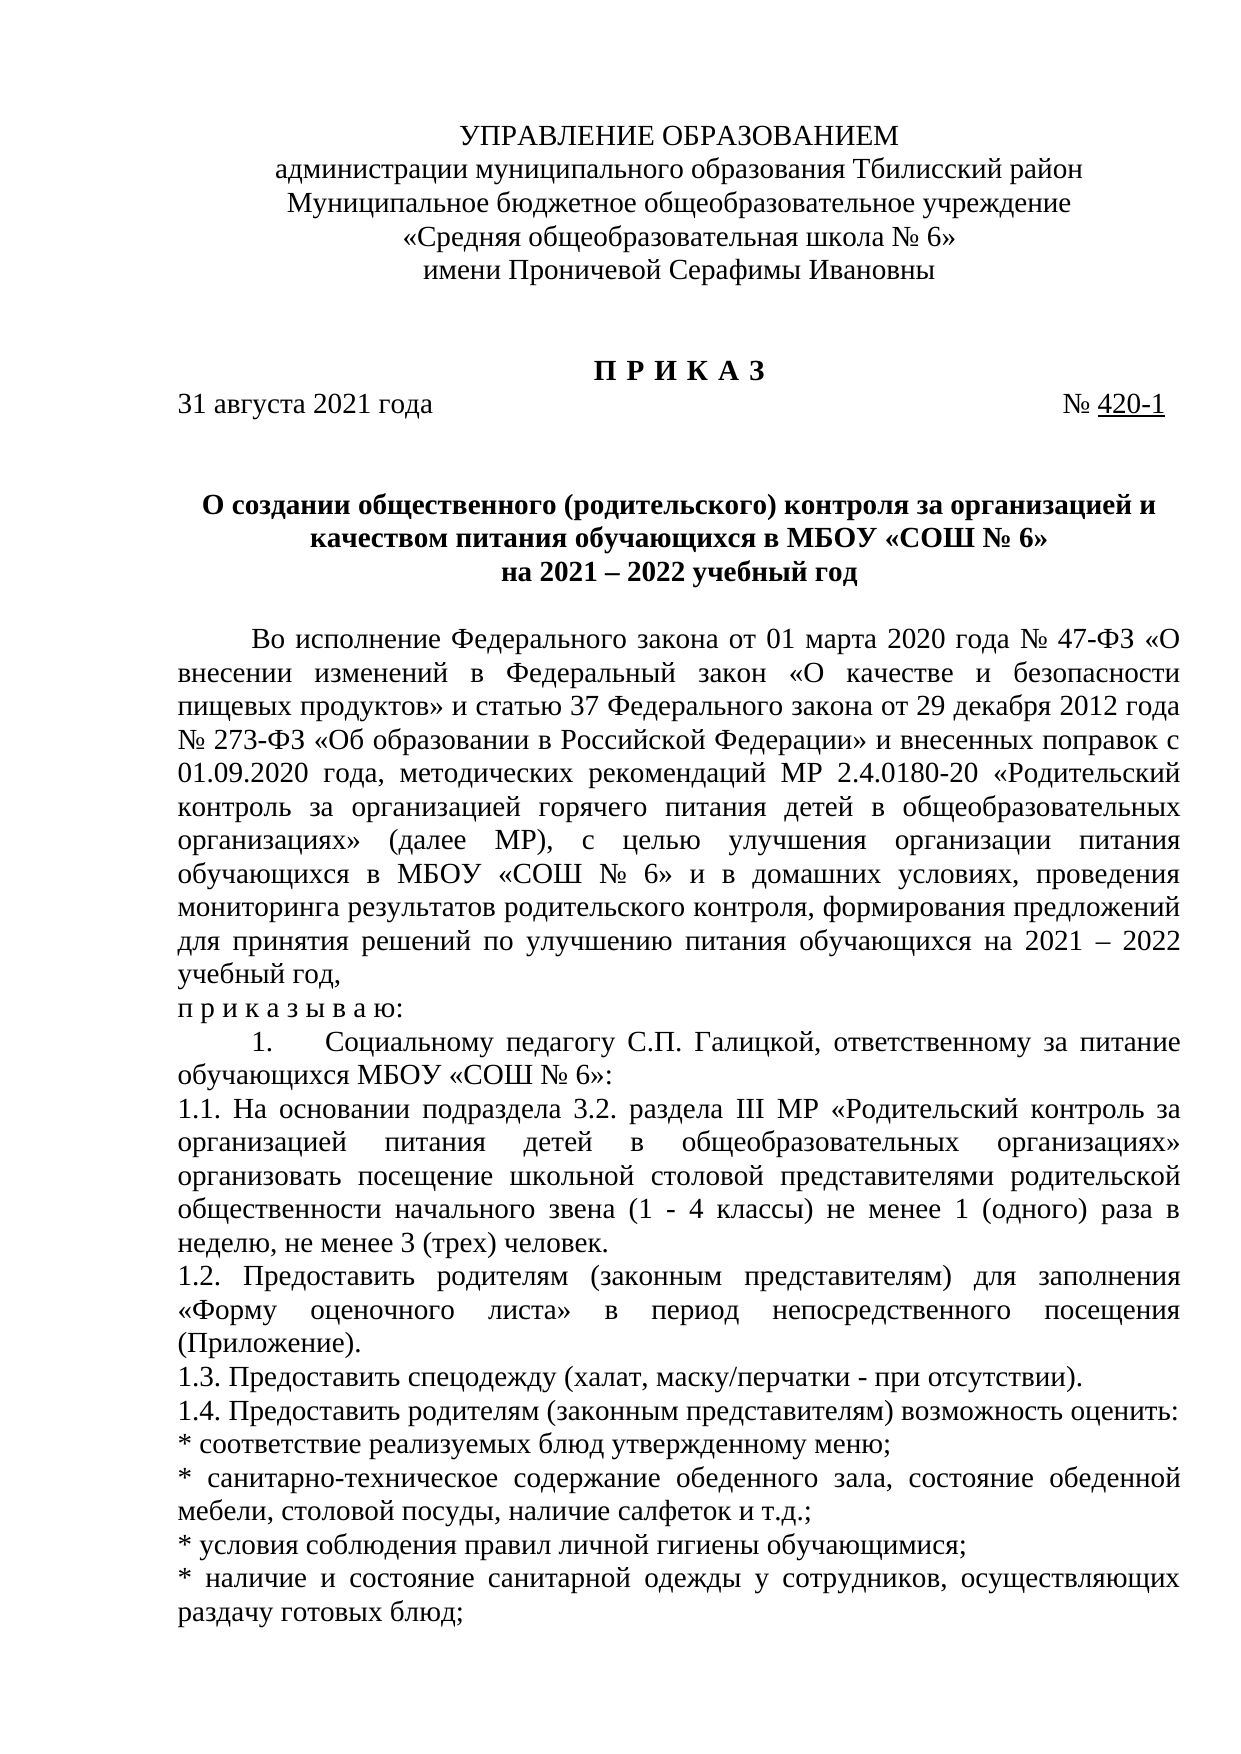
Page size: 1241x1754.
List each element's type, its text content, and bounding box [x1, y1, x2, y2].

text «Средняя общеобразовательная школа № 6» [177, 219, 1181, 252]
text 31 августа 2021 года № 420-1 [177, 386, 1181, 420]
text УПРАВЛЕНИЕ ОБРАЗОВАНИЕМ [177, 118, 1181, 152]
list Социальному педагогу С.П. Галицкой, ответственному за питание обучающихся МБОУ «СОШ № 6»: [177, 1024, 1181, 1091]
text на 2021 – 2022 учебный год [177, 554, 1181, 588]
text * наличие и состояние санитарной одежды у сотрудников, осуществляющих раздачу готовых блюд; [177, 1560, 1181, 1627]
text 1.1. На основании подраздела 3.2. раздела III МР «Родительский контроль за организацией питания детей в общеобразовательных организациях» организовать посещение школьной столовой представителями родительской общественности начального звена (1 - 4 классы) не менее 1 (одного) раза в неделю, не менее 3 (трех) человек. [177, 1091, 1181, 1258]
text 1.2. Предоставить родителям (законным представителям) для заполнения «Форму оценочного листа» в период непосредственного посещения (Приложение). [177, 1258, 1181, 1359]
text * санитарно-техническое содержание обеденного зала, состояние обеденной мебели, столовой посуды, наличие салфеток и т.д.; [177, 1460, 1181, 1527]
text имени Проничевой Серафимы Ивановны [177, 252, 1181, 286]
text ПРИКАЗ [177, 353, 1181, 386]
text * условия соблюдения правил личной гигиены обучающимися; [177, 1527, 1181, 1560]
text 1.4. Предоставить родителям (законным представителям) возможность оценить: [177, 1393, 1181, 1426]
text Муниципальное бюджетное общеобразовательное учреждение [177, 185, 1181, 219]
text администрации муниципального образования Тбилисский район [177, 152, 1181, 185]
text п р и к а з ы в а ю: [177, 990, 1181, 1024]
text * соответствие реализуемых блюд утвержденному меню; [177, 1426, 1181, 1460]
text Во исполнение Федерального закона от 01 марта 2020 года № 47-ФЗ «О внесении изменений в Федеральный закон «О качестве и безопасности пищевых продуктов» и статью 37 Федерального закона от 29 декабря 2012 года № 273-ФЗ «Об образовании в Российской Федерации» и внесенных поправок с 01.09.2020 года, методических рекомендаций МР 2.4.0180-20 «Родительский контроль за организацией горячего питания детей в общеобразовательных организациях» (далее МР), с целью улучшения организации питания обучающихся в МБОУ «СОШ № 6» и в домашних условиях, проведения мониторинга результатов родительского контроля, формирования предложений для принятия решений по улучшению питания обучающихся на 2021 – 2022 учебный год, [177, 621, 1181, 990]
text 1.3. Предоставить спецодежду (халат, маску/перчатки - при отсутствии). [177, 1359, 1181, 1393]
text О создании общественного (родительского) контроля за организацией и качеством питания обучающихся в МБОУ «СОШ № 6» [177, 487, 1181, 554]
